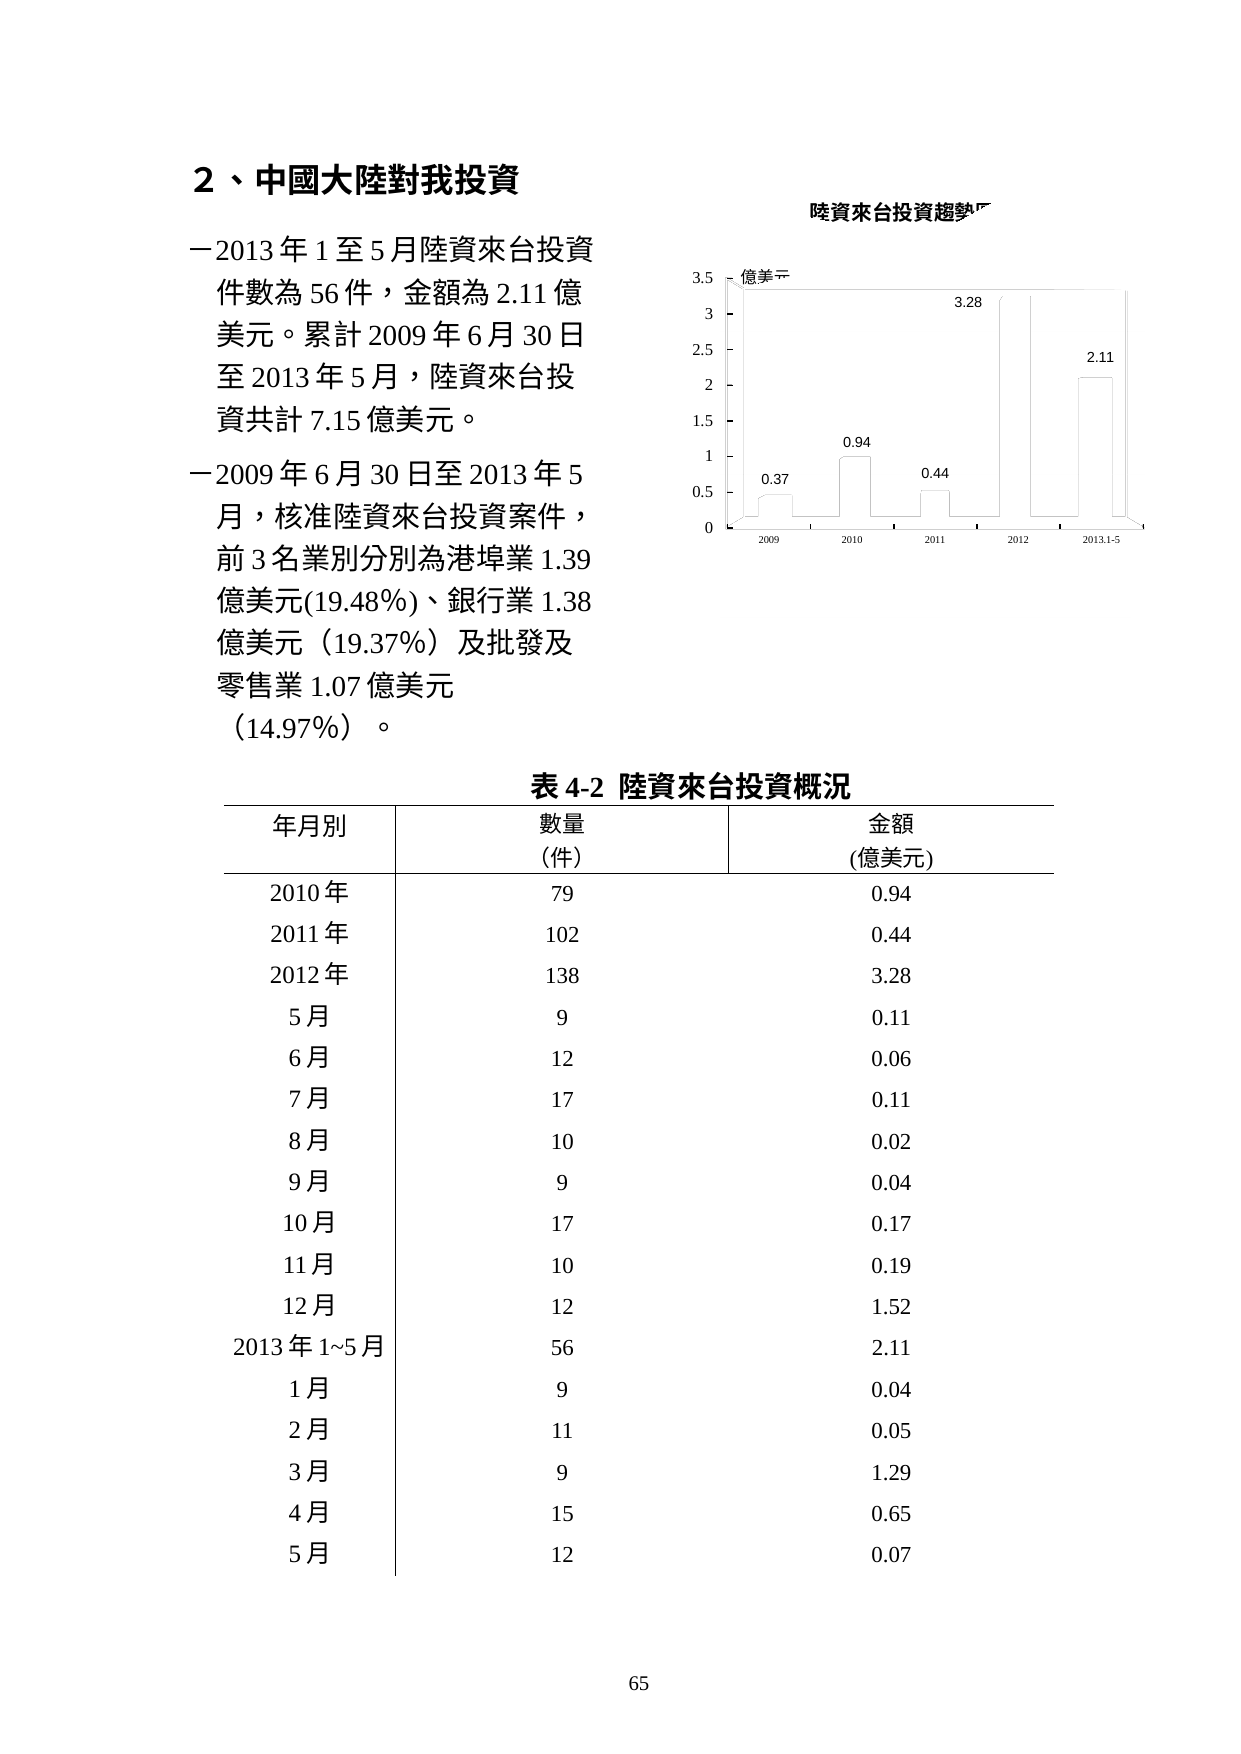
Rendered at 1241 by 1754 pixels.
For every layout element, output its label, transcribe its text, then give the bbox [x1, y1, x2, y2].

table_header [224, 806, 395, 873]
text 表4-2 陸資來台投資概況 [203, 766, 1150, 805]
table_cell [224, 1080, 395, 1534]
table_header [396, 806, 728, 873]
text －2009年6月30日至2013年5月，核准陸資來台投資案件，前3名業別分別為港埠業1.39億美元(19.48％)、銀行業1.38億美元（19.37％）及批發及零售業1.07億美元（14.97％）。 [186, 451, 601, 747]
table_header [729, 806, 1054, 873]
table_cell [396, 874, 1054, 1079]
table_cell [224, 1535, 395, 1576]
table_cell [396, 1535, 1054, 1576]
text －2013年1至5月陸資來台投資件數為56件，金額為2.11億美元。累計2009年6月30日至2013年5月，陸資來台投資共計7.15億美元。 [186, 227, 601, 438]
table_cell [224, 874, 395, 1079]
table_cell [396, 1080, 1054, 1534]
text ２、中國大陸對我投資 [187, 154, 1105, 202]
